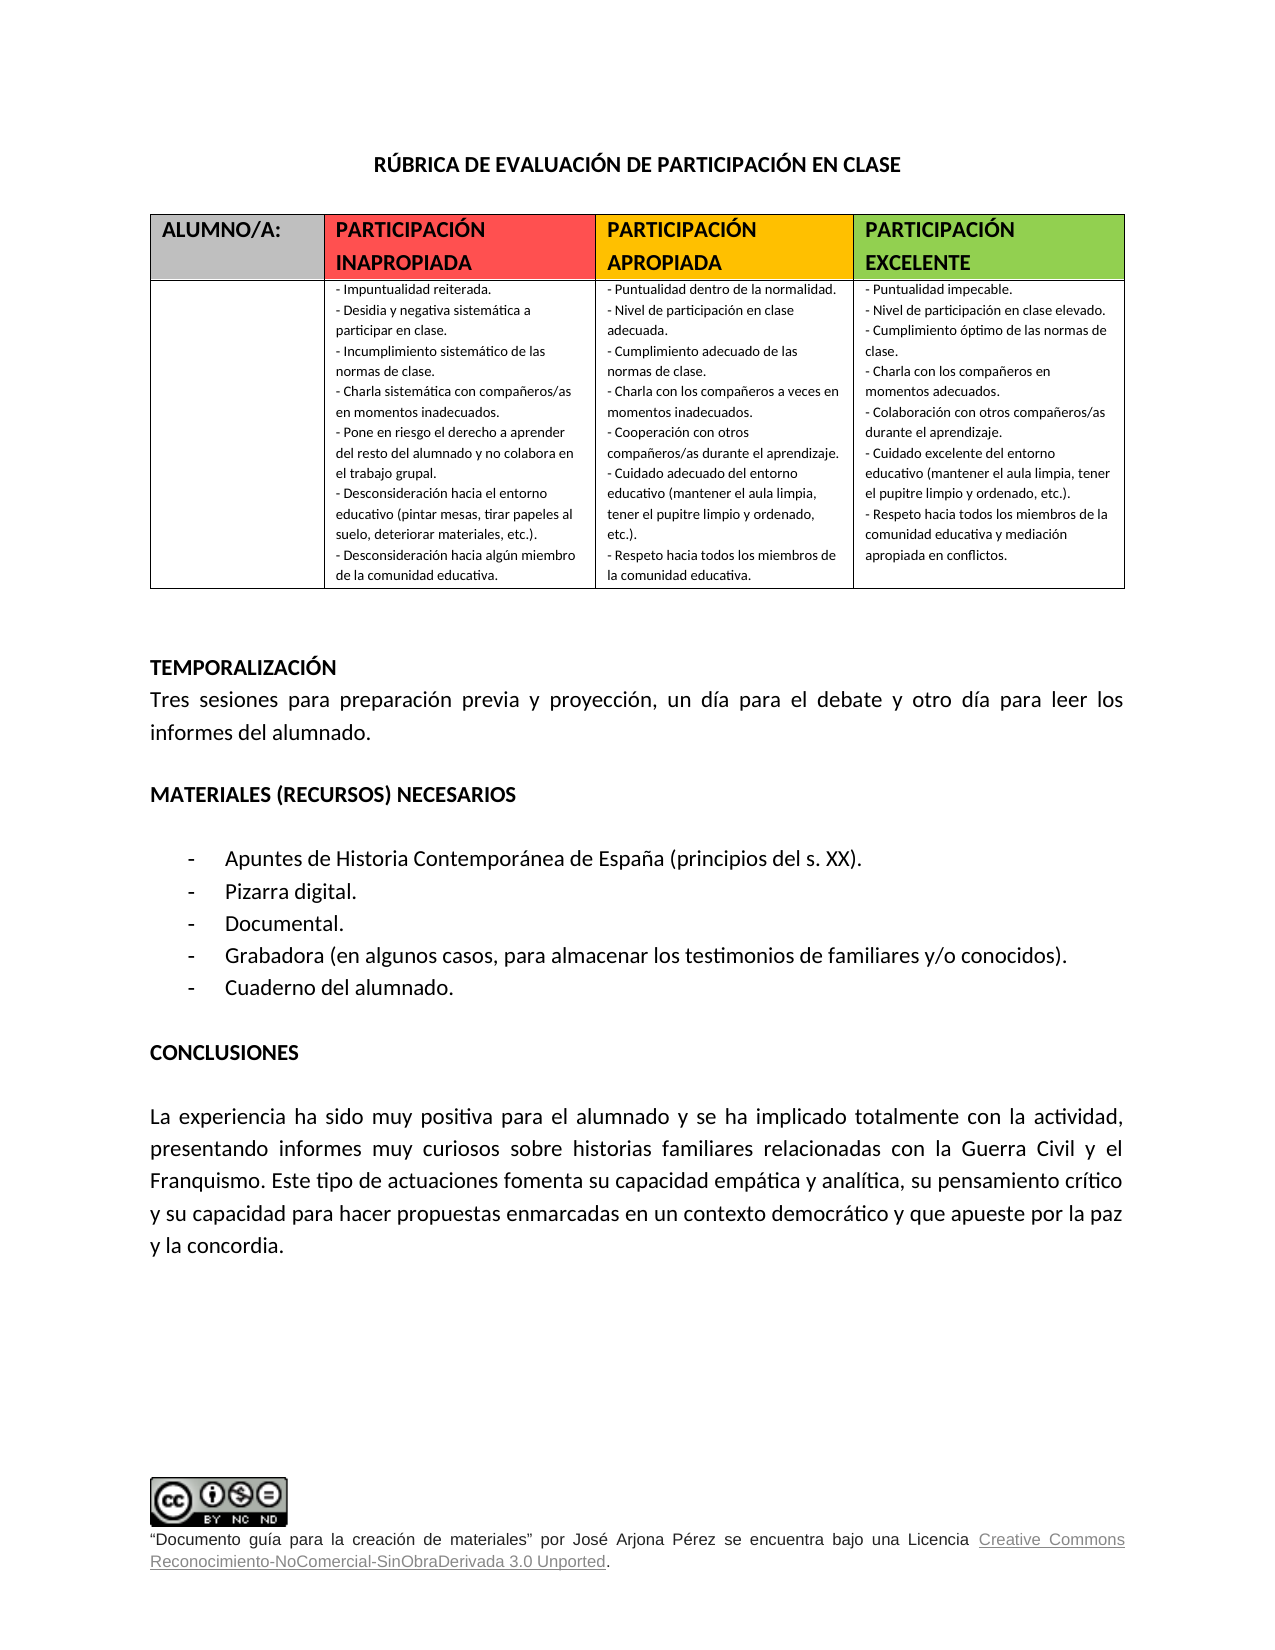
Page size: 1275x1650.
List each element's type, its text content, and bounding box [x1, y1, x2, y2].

table_cell - Impuntualidad reiterada. - Desidia y negativa sistemática a participar en clase. - Incumplimiento sistemático de las normas de clase. - Charla sistemática con compañeros/as en momentos inadecuados. - Pone en riesgo el derecho a aprender del resto del alumnado y no colabora en el trabajo grupal. - Desconsideración hacia el entorno educativo (pintar mesas, tirar papeles al suelo, deteriorar materiales, etc.). - Desconsideración hacia algún miembro de la comunidad educativa. [325, 281, 595, 588]
text RÚBRICA DE EVALUACIÓN DE PARTICIPACIÓN EN CLASE [150, 150, 1125, 178]
text La experiencia ha sido muy positiva para el alumnado y se ha implicado totalmente con la actividad, presentando informes muy curiosos sobre historias familiares relacionadas con la Guerra Civil y el Franquismo. Este tipo de actuaciones fomenta su capacidad empática y analítica, su pensamiento crítico y su capacidad para hacer propuestas enmarcadas en un contexto democrático y que apueste por la paz y la concordia. [150, 1102, 1125, 1259]
picture [150, 1477, 288, 1527]
list Documental. [187, 909, 1125, 937]
table_cell - Puntualidad impecable. - Nivel de participación en clase elevado. - Cumplimiento óptimo de las normas de clase. - Charla con los compañeros en momentos adecuados. - Colaboración con otros compañeros/as durante el aprendizaje. - Cuidado excelente del entorno educativo (mantener el aula limpia, tener el pupitre limpio y ordenado, etc.). - Respeto hacia todos los miembros de la comunidad educativa y mediación apropiada en conflictos. [854, 281, 1124, 588]
table_header ALUMNO/A: [151, 215, 324, 279]
table_header PARTICIPACIÓN INAPROPIADA [325, 215, 595, 279]
table_header PARTICIPACIÓN EXCELENTE [854, 215, 1124, 279]
text TEMPORALIZACIÓN [150, 653, 1125, 681]
list Grabadora (en algunos casos, para almacenar los testimonios de familiares y/o conocidos). [187, 941, 1125, 969]
text MATERIALES (RECURSOS) NECESARIOS [150, 780, 1125, 808]
list Pizarra digital. [187, 877, 1125, 905]
table_header PARTICIPACIÓN APROPIADA [596, 215, 853, 279]
list Apuntes de Historia Contemporánea de España (principios del s. XX). [187, 844, 1125, 873]
table_cell - Puntualidad dentro de la normalidad. - Nivel de participación en clase adecuada. - Cumplimiento adecuado de las normas de clase. - Charla con los compañeros a veces en momentos inadecuados. - Cooperación con otros compañeros/as durante el aprendizaje. - Cuidado adecuado del entorno educativo (mantener el aula limpia, tener el pupitre limpio y ordenado, etc.). - Respeto hacia todos los miembros de la comunidad educativa. [596, 281, 853, 588]
text CONCLUSIONES [150, 1038, 1125, 1066]
table_cell [151, 281, 324, 588]
list Cuaderno del alumnado. [187, 973, 1125, 1001]
text Tres sesiones para preparación previa y proyección, un día para el debate y otro día para leer los informes del alumnado. [150, 686, 1125, 746]
